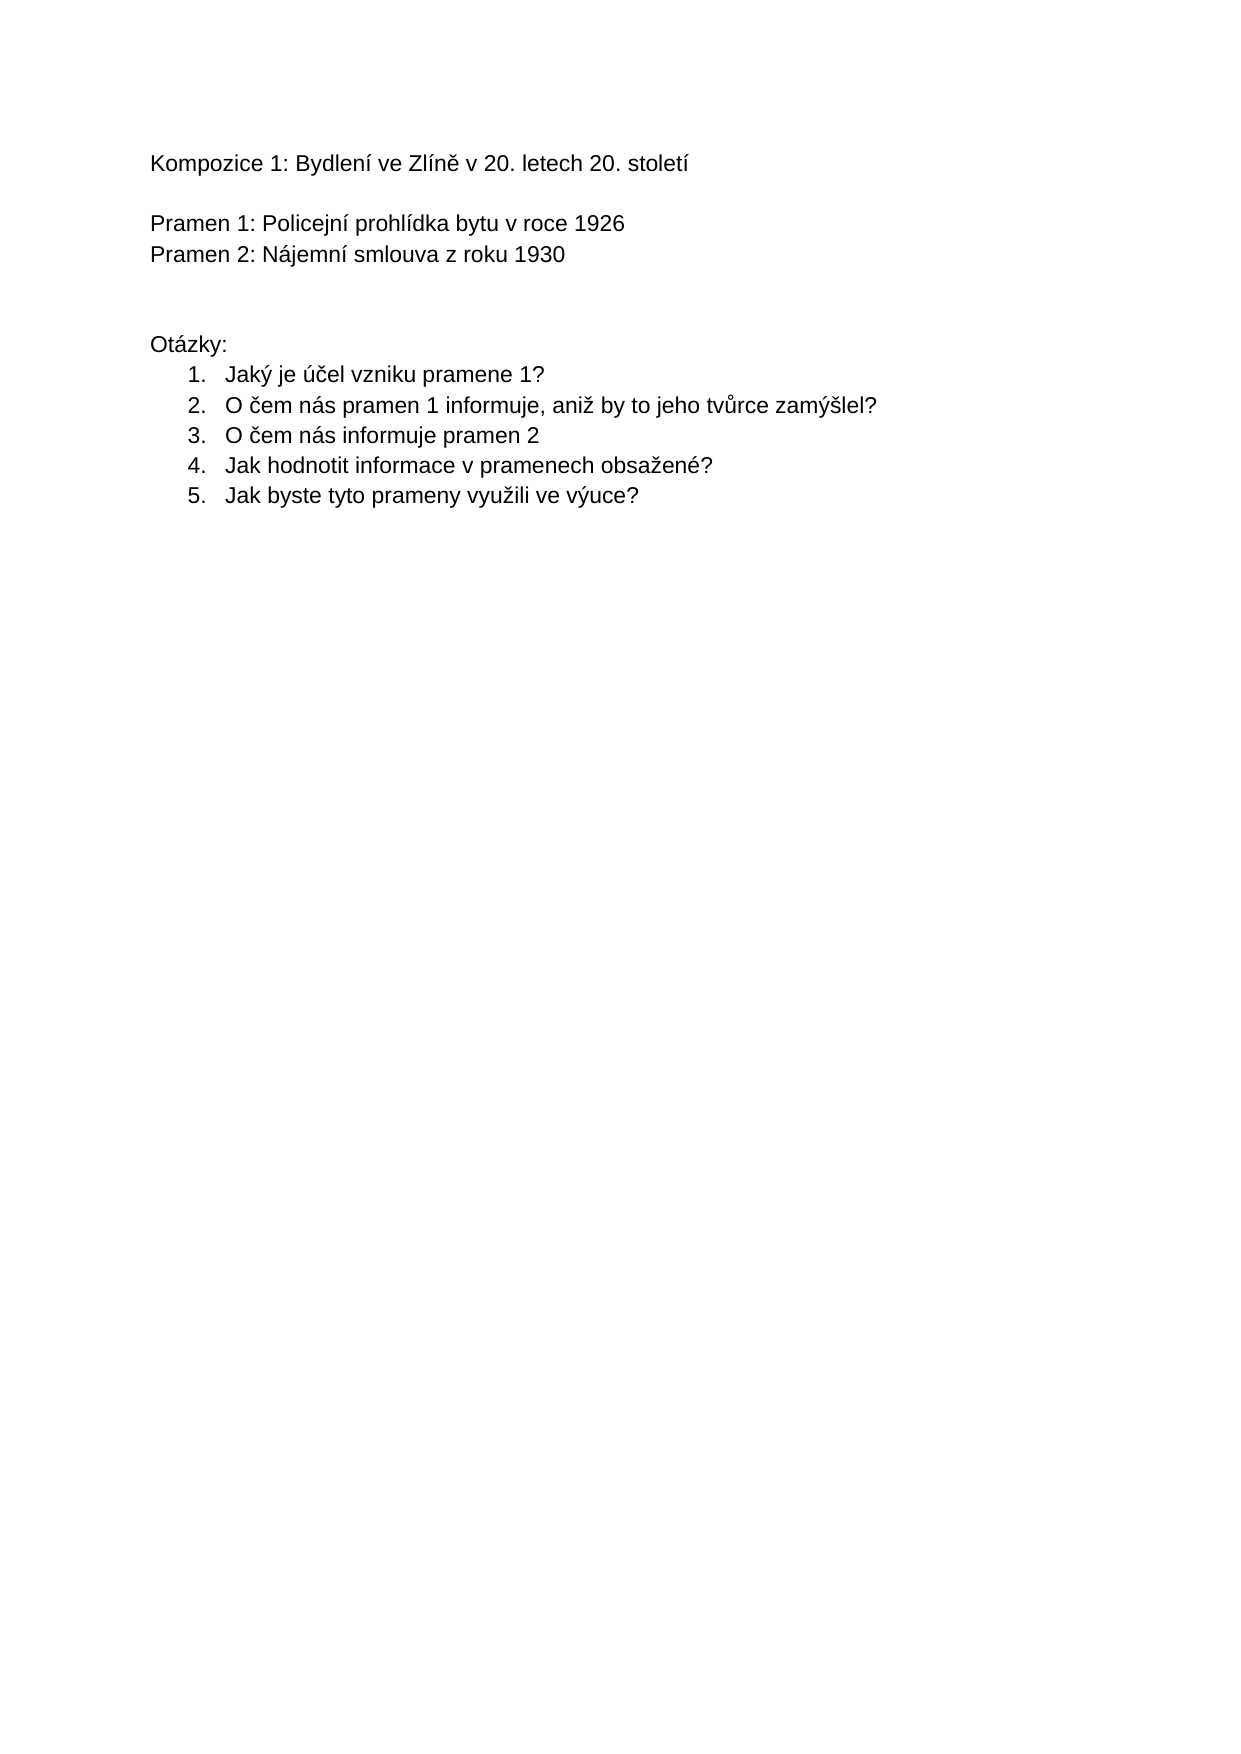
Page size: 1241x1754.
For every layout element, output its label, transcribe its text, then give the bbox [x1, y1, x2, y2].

list Jak byste tyto prameny využili ve výuce? [187, 482, 1090, 509]
list O čem nás pramen 1 informuje, aniž by to jeho tvůrce zamýšlel? [187, 392, 1090, 418]
list O čem nás informuje pramen 2 [187, 422, 1090, 448]
text Otázky: [150, 331, 1090, 358]
text Pramen 1: Policejní prohlídka bytu v roce 1926 [150, 210, 1090, 237]
list Jak hodnotit informace v pramenech obsažené? [187, 452, 1090, 478]
text Pramen 2: Nájemní smlouva z roku 1930 [150, 241, 1090, 267]
text Kompozice 1: Bydlení ve Zlíně v 20. letech 20. století [150, 150, 1090, 176]
list Jaký je účel vzniku pramene 1? [187, 361, 1090, 388]
